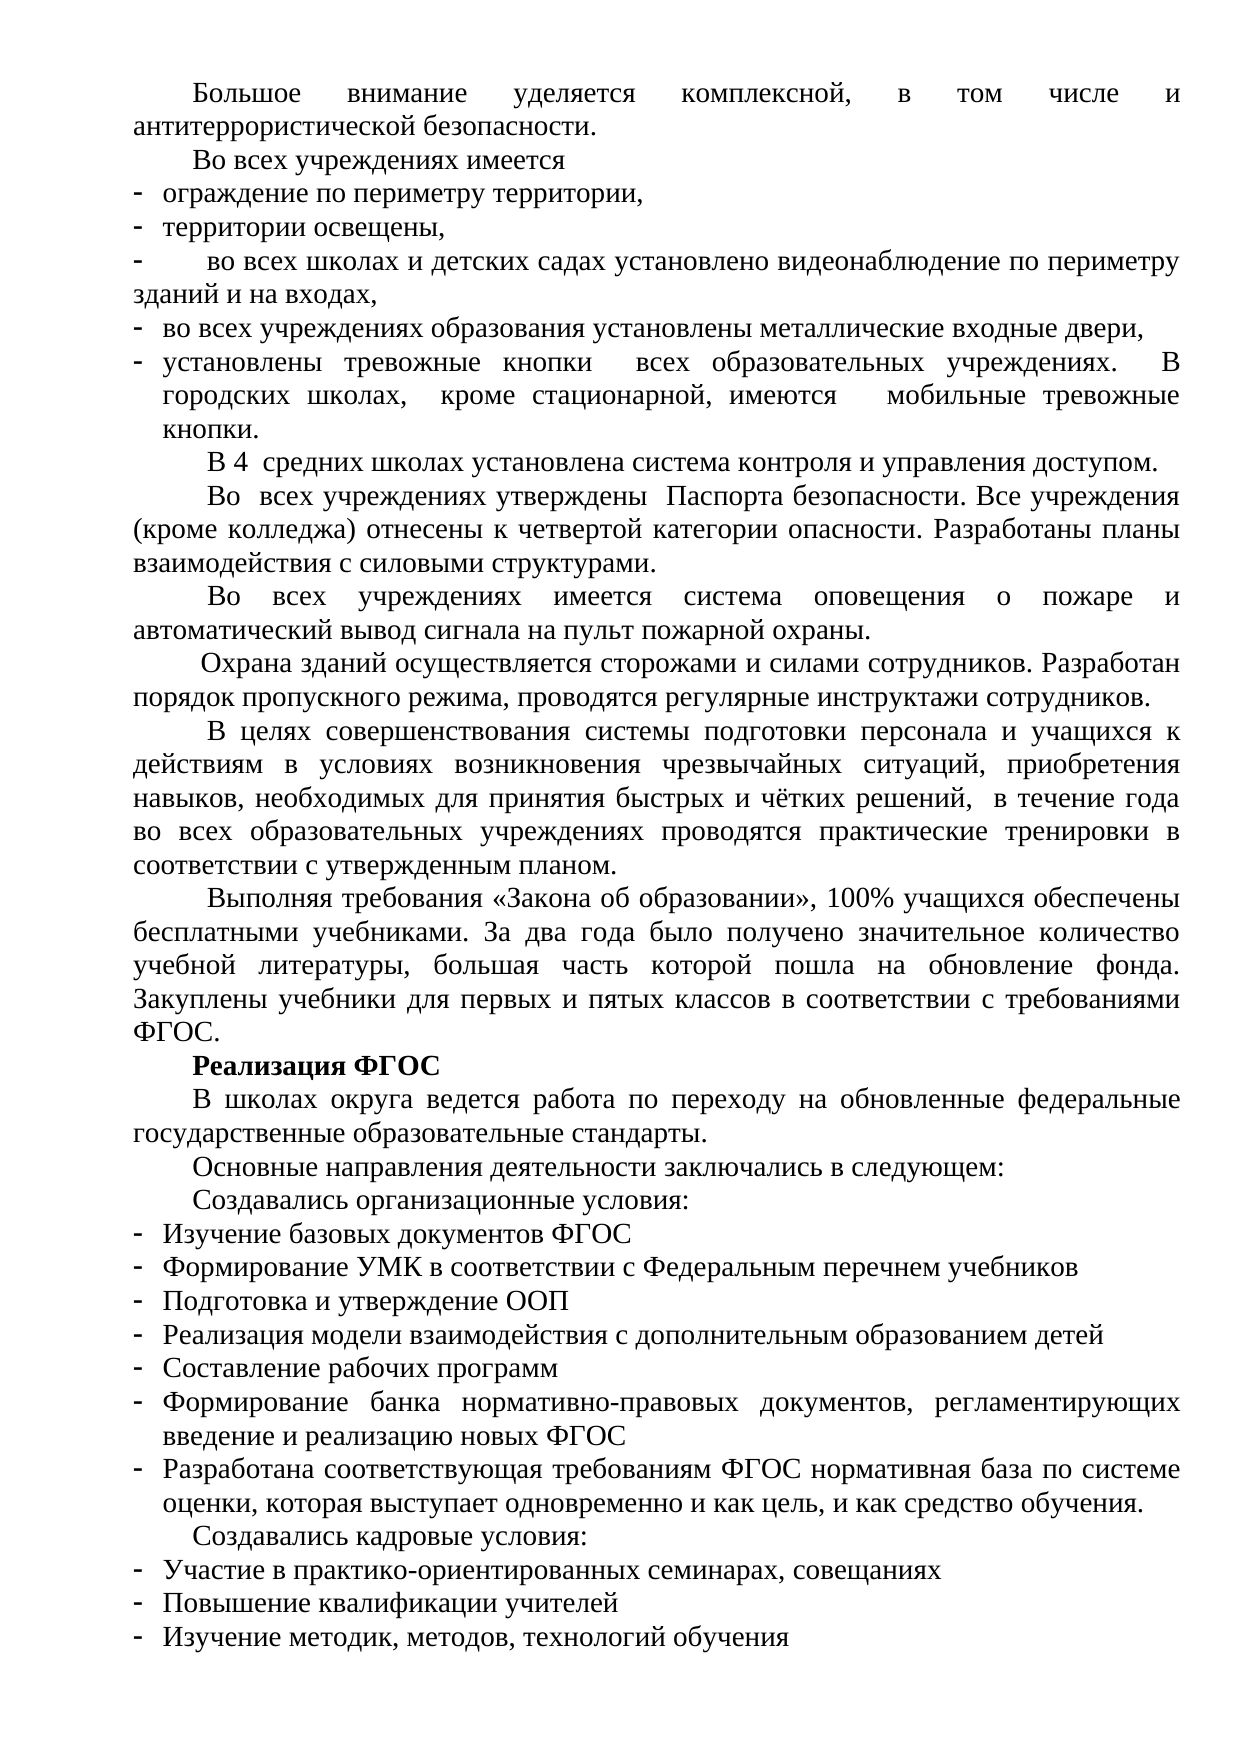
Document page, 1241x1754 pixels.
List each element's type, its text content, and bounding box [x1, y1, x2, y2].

list Повышение квалификации учителей [133, 1586, 1181, 1619]
list Формирование УМК в соответствии с Федеральным перечнем учебников [133, 1249, 1181, 1283]
list установлены тревожные кнопки всех образовательных учреждениях. В городских школах, кроме стационарной, имеются мобильные тревожные кнопки. [133, 344, 1181, 444]
text В школах округа ведется работа по переходу на обновленные федеральные государственные образовательные стандарты. [133, 1082, 1181, 1149]
list Составление рабочих программ [133, 1350, 1181, 1384]
list территории освещены, [133, 209, 1181, 243]
title Создавались кадровые условия: [133, 1518, 1181, 1552]
list Изучение базовых документов ФГОС [133, 1216, 1181, 1249]
list Разработана соответствующая требованиям ФГОС нормативная база по системе оценки, которая выступает одновременно и как цель, и как средство обучения. [133, 1451, 1181, 1518]
list Подготовка и утверждение ООП [133, 1283, 1181, 1317]
text В целях совершенствования системы подготовки персонала и учащихся к действиям в условиях возникновения чрезвычайных ситуаций, приобретения навыков, необходимых для принятия быстрых и чётких решений, в течение года во всех образовательных учреждениях проводятся практические тренировки в соответствии с утвержденным планом. [133, 713, 1181, 880]
text Основные направления деятельности заключались в следующем: [133, 1149, 1181, 1182]
list Участие в практико-ориентированных семинарах, совещаниях [133, 1552, 1181, 1586]
list во всех школах и детских садах установлено видеонаблюдение по периметру зданий и на входах, [133, 243, 1181, 310]
title Создавались организационные условия: [133, 1182, 1181, 1216]
list Реализация модели взаимодействия с дополнительным образованием детей [133, 1317, 1181, 1350]
text Охрана зданий осуществляется сторожами и силами сотрудников. Разработан порядок пропускного режима, проводятся регулярные инструктажи сотрудников. [133, 646, 1181, 713]
text Реализация ФГОС [133, 1048, 1181, 1082]
list Изучение методик, методов, технологий обучения [133, 1619, 1181, 1653]
list Во всех учреждениях имеется система оповещения о пожаре и автоматический вывод сигнала на пульт пожарной охраны. [133, 578, 1181, 646]
list Формирование банка нормативно-правовых документов, регламентирующих введение и реализацию новых ФГОС [133, 1384, 1181, 1451]
list Во всех учреждениях утверждены Паспорта безопасности. Все учреждения (кроме колледжа) отнесены к четвертой категории опасности. Разработаны планы взаимодействия с силовыми структурами. [103, 478, 1181, 578]
list ограждение по периметру территории, [133, 176, 1181, 209]
text Выполняя требования «Закона об образовании», 100% учащихся обеспечены бесплатными учебниками. За два года было получено значительное количество учебной литературы, большая часть которой пошла на обновление фонда. Закуплены учебники для первых и пятых классов в соответствии с требованиями ФГОС. [133, 880, 1181, 1048]
text Большое внимание уделяется комплексной, в том числе и антитеррористической безопасности. [133, 75, 1181, 142]
list В 4 средних школах установлена система контроля и управления доступом. [133, 444, 1181, 478]
list во всех учреждениях образования установлены металлические входные двери, [133, 310, 1181, 344]
text Во всех учреждениях имеется [133, 142, 1181, 176]
